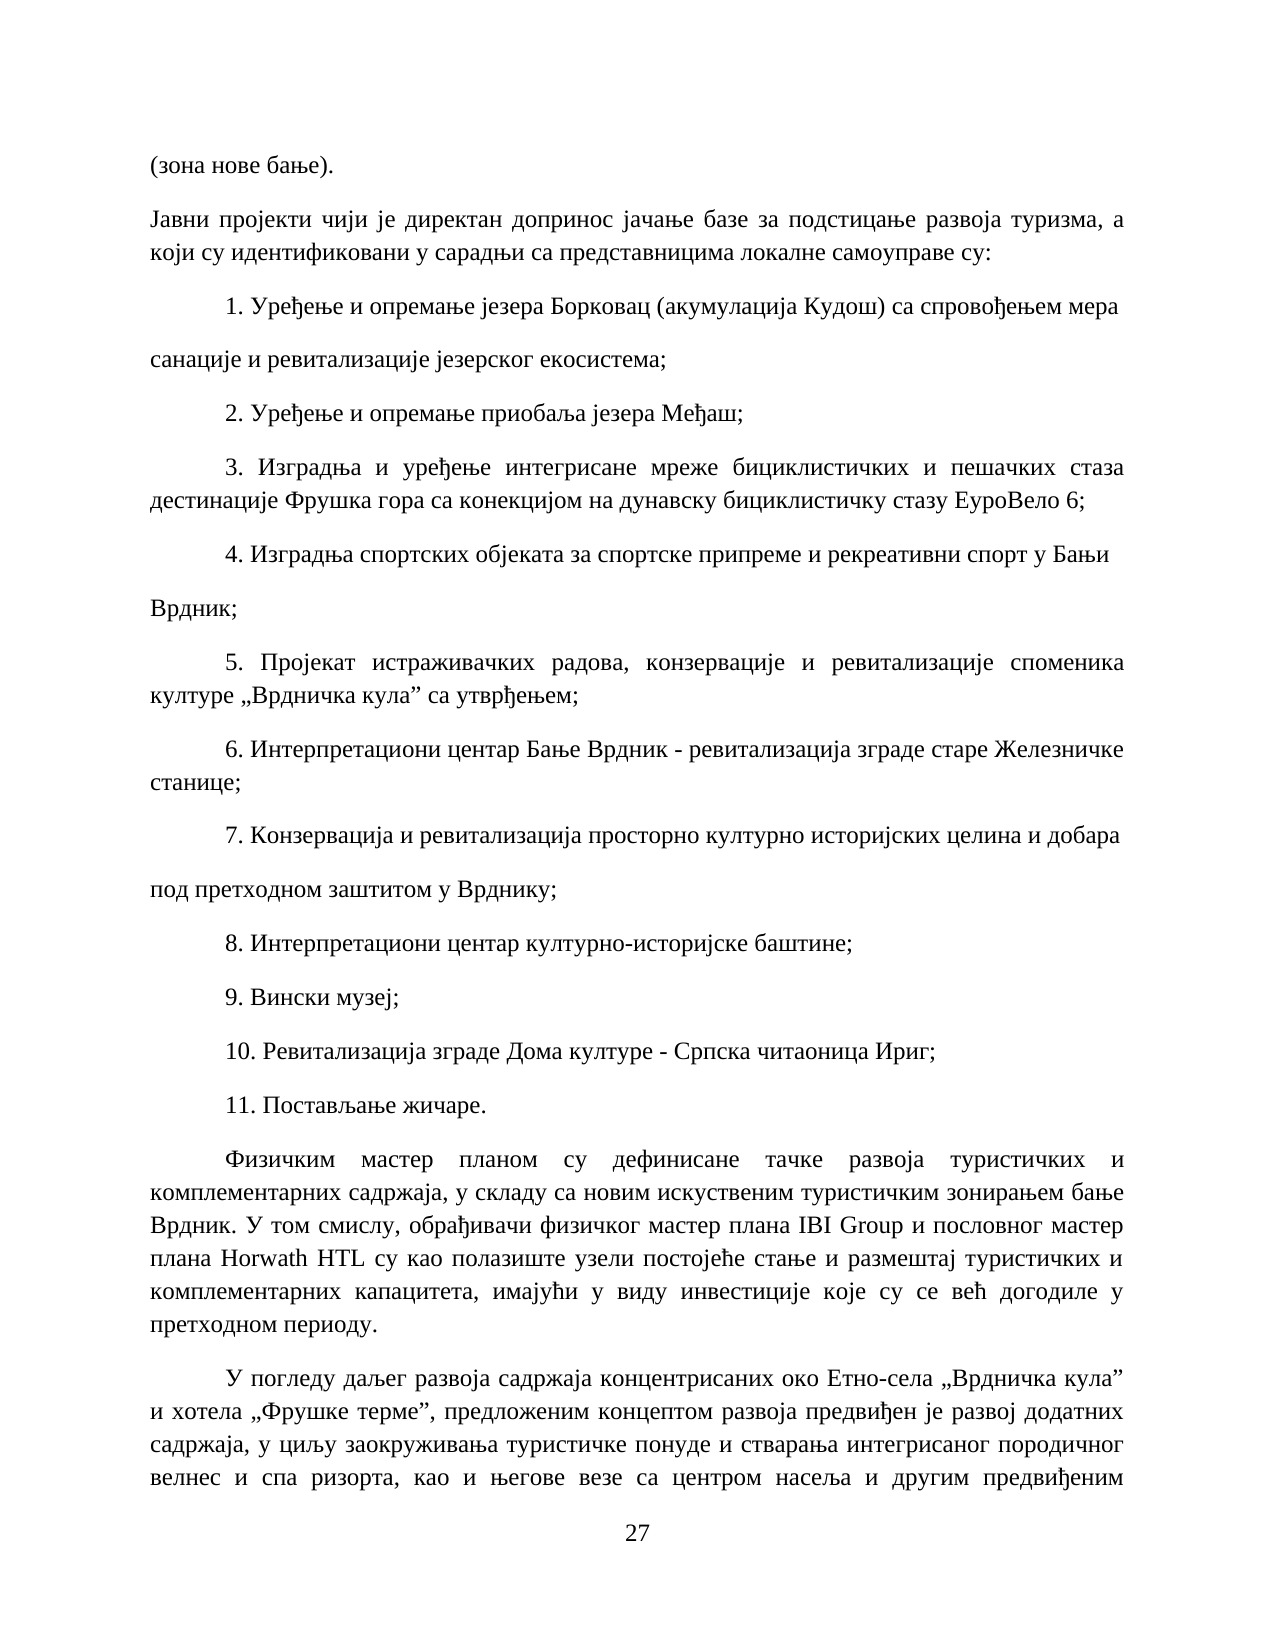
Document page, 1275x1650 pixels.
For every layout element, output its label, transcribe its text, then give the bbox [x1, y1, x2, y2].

text (зона нове бање). [150, 150, 1125, 179]
text 11. Постављање жичаре. [150, 1090, 1125, 1119]
text 4. Изградња спортских објеката за спортске припреме и рекреативни спорт у Бањи [150, 539, 1125, 568]
text 5. Пројекат истраживачких радова, конзервације и ревитализације споменика културе „Врдничка кулаˮ са утврђењем; [150, 647, 1125, 709]
text 2. Уређење и опремање приобаља језера Међаш; [150, 398, 1125, 427]
text санације и ревитализације језерског екосистема; [150, 344, 1125, 373]
text 1. Уређење и опремање језера Борковац (акумулација Кудош) са спровођењем мера [150, 291, 1125, 319]
text Физичким мастер планом су дефинисане тачке развоја туристичких и комплементарних садржаја, у складу са новим искуственим туристичким зонирањем бање Врдник. У том смислу, обрађивачи физичког мастер плана IBI Group и пословног мастер плана Horwath HTL су као полазиште узели постојеће стање и размештај туристичких и комплементарних капацитета, имајући у виду инвестиције које су се већ догодиле у претходном периоду. [150, 1144, 1125, 1338]
text 7. Конзервација и ревитализација просторно културно историјских целина и добара [150, 821, 1125, 849]
text Врдник; [150, 593, 1125, 622]
text под претходном заштитом у Врднику; [150, 874, 1125, 903]
text 8. Интерпретациони центар културно-историјске баштине; [150, 928, 1125, 957]
text 6. Интерпретациони центар Бање Врдник - ревитализација зграде старе Железничке станице; [150, 734, 1125, 796]
text Јавни пројекти чији је директан допринос јачање базе за подстицање развоја туризма, а који су идентификовани у сарадњи са представницима локалне самоуправе су: [150, 204, 1125, 266]
text 10. Ревитализација зграде Дома културе - Српска читаоница Ириг; [150, 1036, 1125, 1065]
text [150, 1363, 1125, 1491]
text 3. Изградња и уређење интегрисане мреже бициклистичких и пешачких стаза дестинације Фрушка гора са конекцијом на дунавску бициклистичку стазу ЕуроВело 6; [150, 452, 1125, 514]
text 9. Вински музеј; [150, 982, 1125, 1011]
